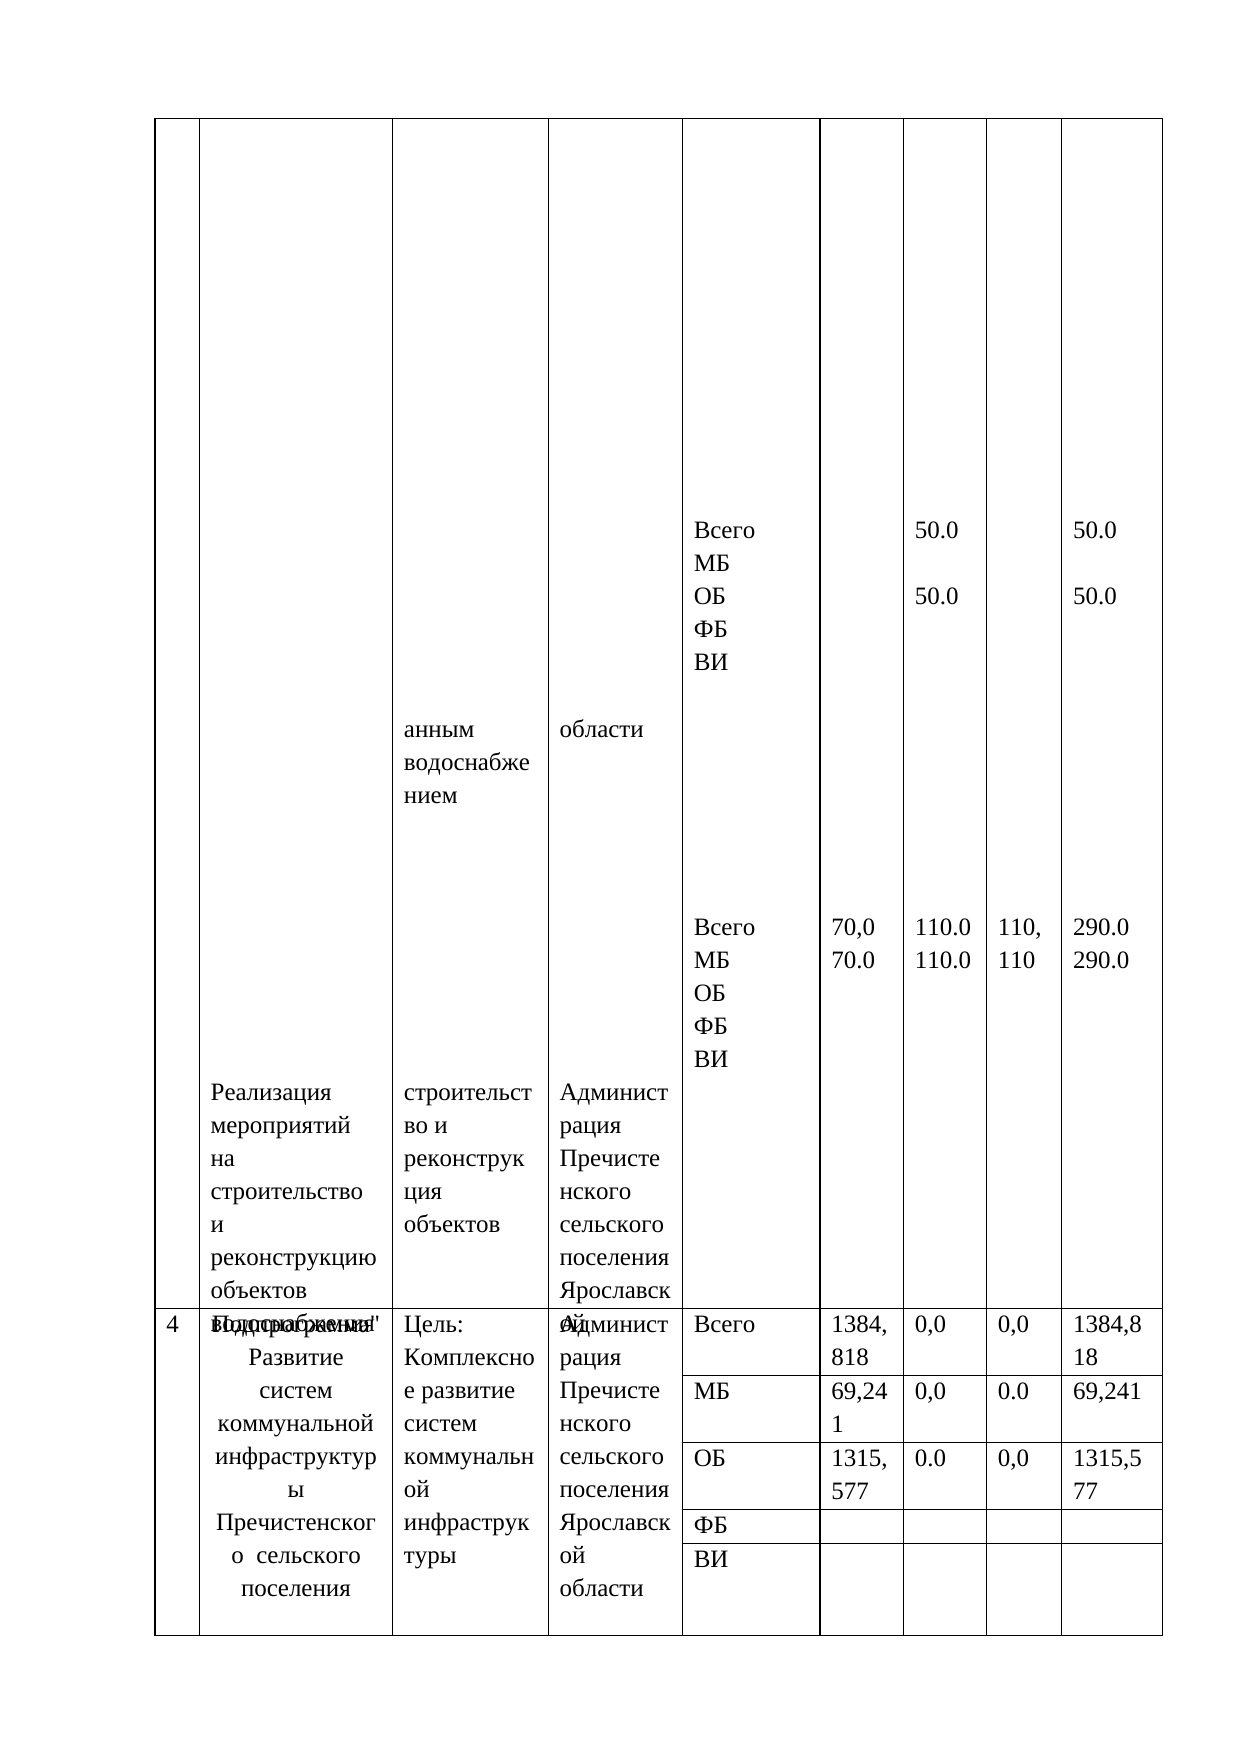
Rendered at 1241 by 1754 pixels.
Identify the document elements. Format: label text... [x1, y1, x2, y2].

table_cell [904, 1510, 986, 1543]
table_cell 669.0 669.0 110,110 [987, 119, 1061, 1308]
table_cell 1384,818 [1062, 1309, 1162, 1375]
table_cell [821, 119, 903, 1308]
table_cell 0,0 [904, 1376, 986, 1442]
table_cell [1062, 1510, 1162, 1543]
table_cell [821, 1510, 903, 1543]
table_cell Всего [683, 1309, 819, 1375]
table_cell 0.0 [987, 1376, 1061, 1442]
table_cell ВИ [683, 1544, 819, 1635]
table_cell 1315,577 [821, 1443, 903, 1509]
table_cell ОБ [683, 1443, 819, 1509]
table_cell 0,0 [987, 1309, 1061, 1375]
table_cell [1062, 1544, 1162, 1635]
table_cell 0,0 [904, 1309, 986, 1375]
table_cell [904, 119, 986, 1308]
table_cell Администрация Пречистенского сельского поселения Ярославской области Администрация Пречистенского сельского поселения [549, 1309, 682, 1635]
table_cell [904, 1544, 986, 1635]
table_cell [1062, 119, 1162, 1308]
table_cell Подпрограмма"Развитие систем коммунальной инфраструктуры Пречистенского сельского поселения Ярославской области на 2014 г» - мероприятия (межбюджетные трансферты передаваемые Первомайскому МР на выполнение полномочий по тепло-, водоснабжению и водоотведению [200, 1309, 392, 1635]
table_cell [987, 1510, 1061, 1543]
table_cell ФБ [683, 1510, 819, 1543]
table_cell Цель: Комплексное развитие систем коммунальной инфраструктуры Задача: повышение надежности систем коммунальной инфраструктуры [393, 1309, 548, 1635]
table_cell 0.0 [904, 1443, 986, 1509]
table_cell 69,241 [1062, 1376, 1162, 1442]
table_cell [987, 1544, 1061, 1635]
table_cell МБ [683, 1376, 819, 1442]
table_cell 1384,818 [821, 1309, 903, 1375]
table_cell 4 [156, 1309, 199, 1635]
table_cell [821, 1544, 903, 1635]
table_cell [683, 119, 819, 1308]
table_cell 69,241 [821, 1376, 903, 1442]
table_cell 1315,577 [1062, 1443, 1162, 1509]
table_cell 0,0 [987, 1443, 1061, 1509]
